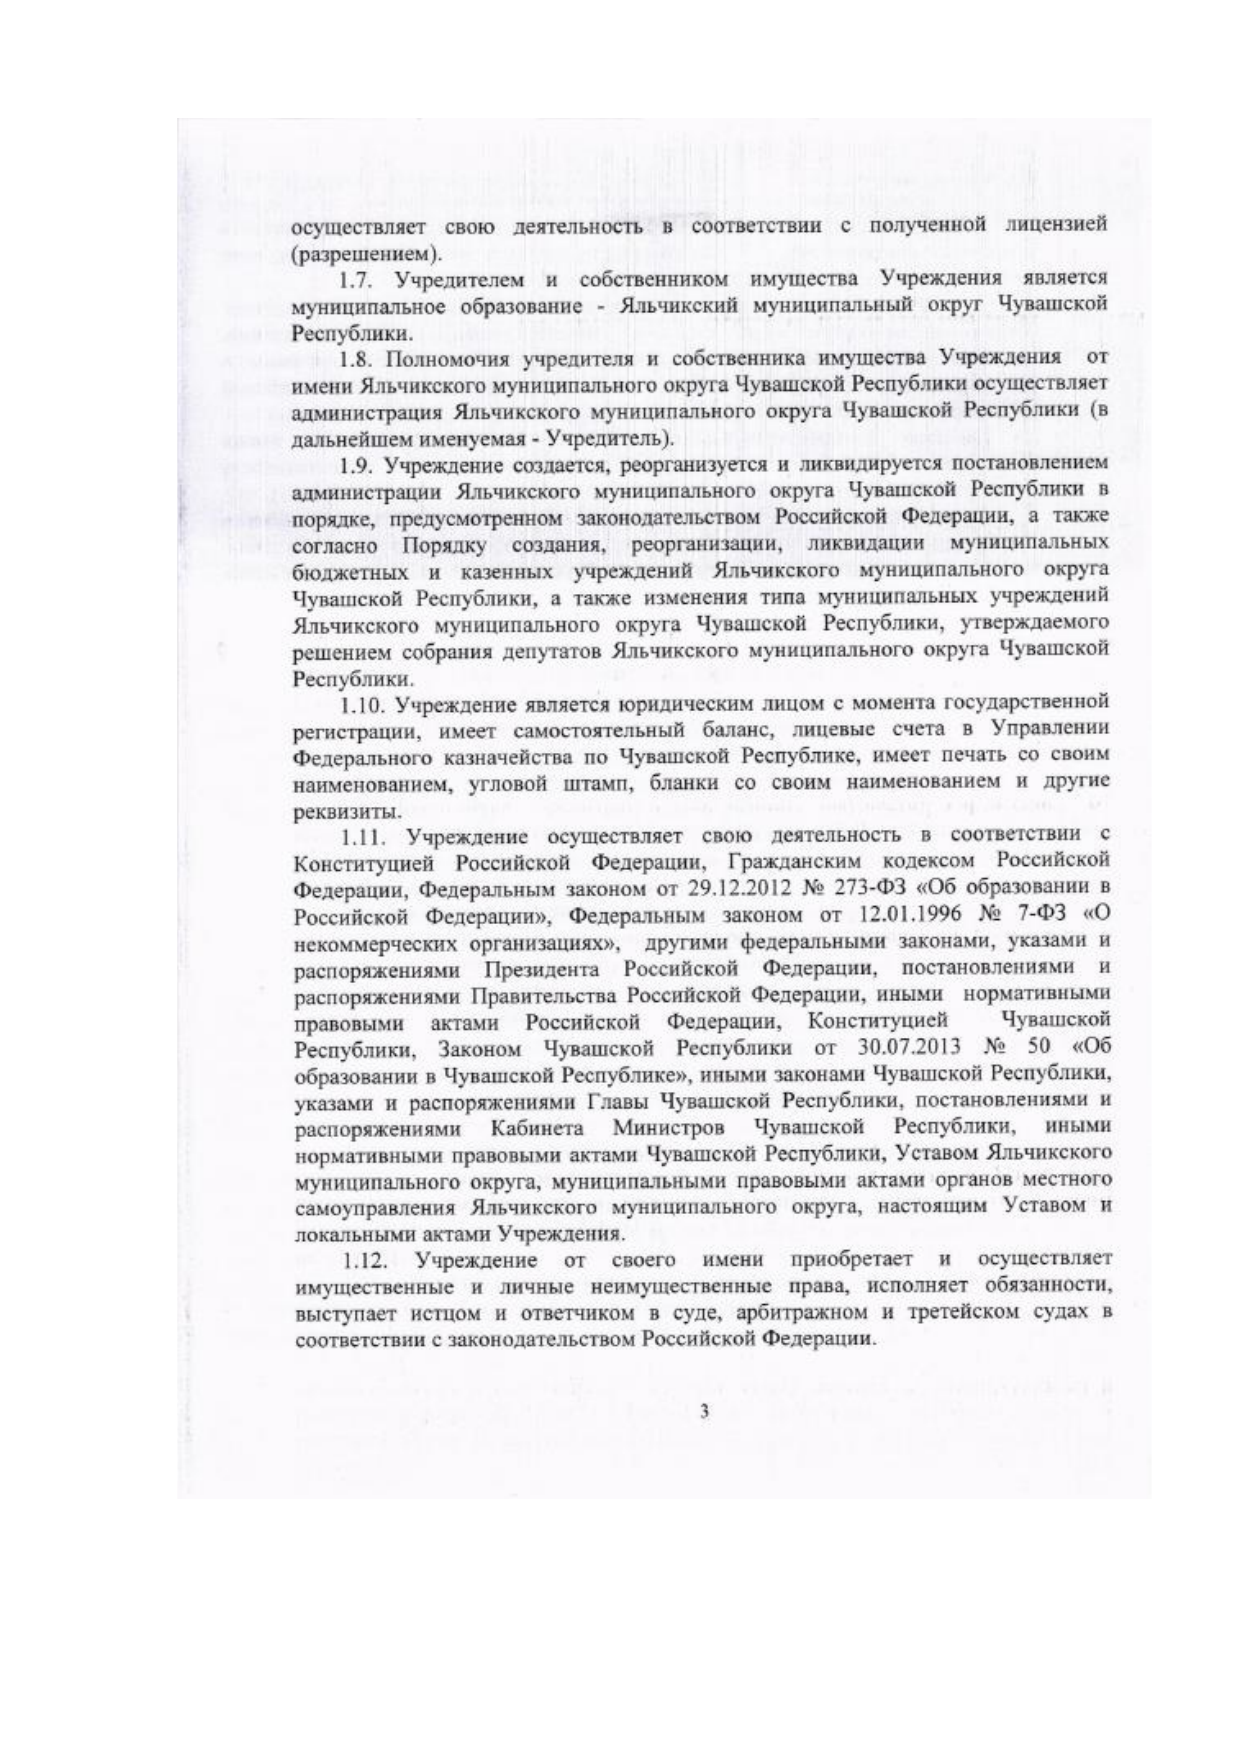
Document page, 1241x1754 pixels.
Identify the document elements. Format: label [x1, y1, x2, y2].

picture [177, 118, 1152, 1499]
